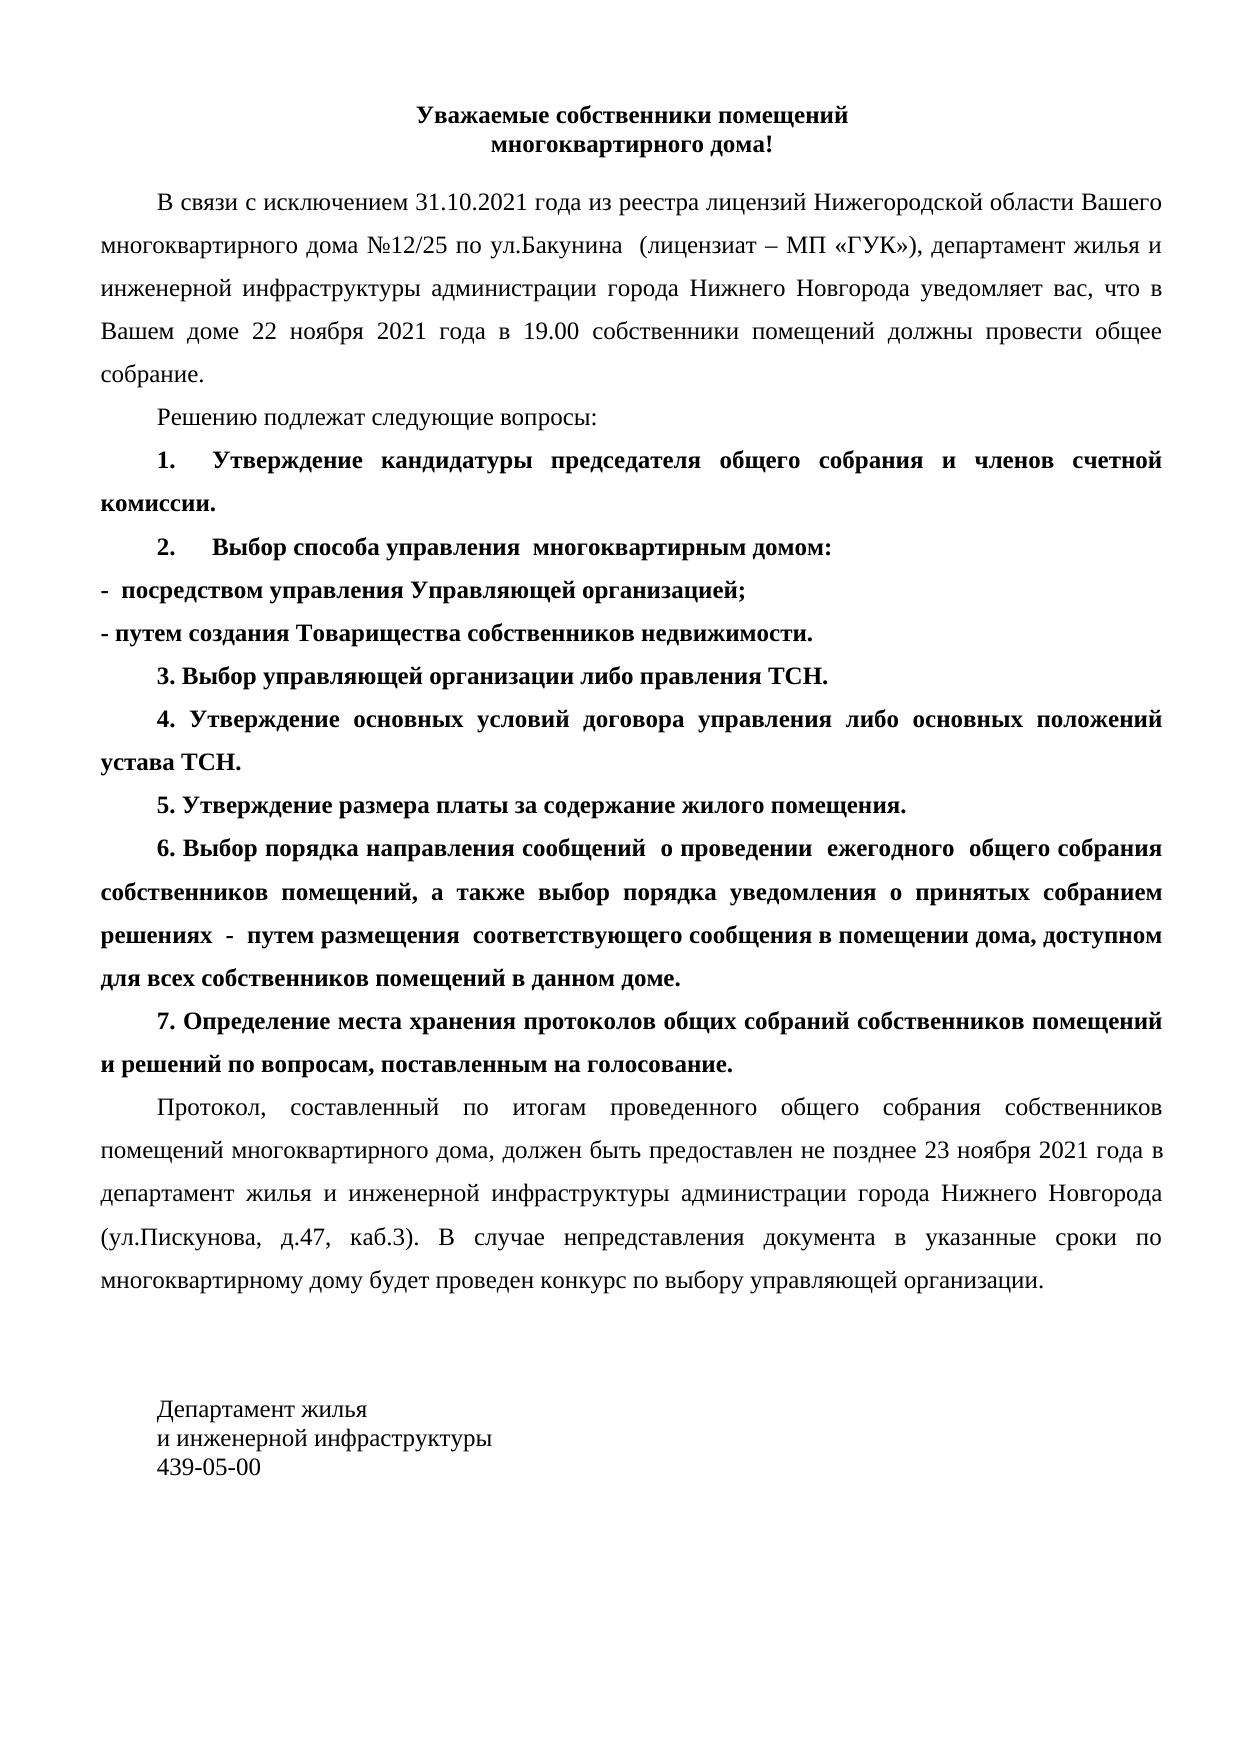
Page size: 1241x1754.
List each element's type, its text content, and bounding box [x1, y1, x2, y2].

text В связи с исключением 31.10.2021 года из реестра лицензий Нижегородской области Вашего многоквартирного дома №12/25 по ул.Бакунина (лицензиат – МП «ГУК»), департамент жилья и инженерной инфраструктуры администрации города Нижнего Новгорода уведомляет вас, что в Вашем доме 22 ноября 2021 года в 19.00 собственники помещений должны провести общее собрание. [100, 187, 1163, 388]
list Выбор способа управления многоквартирным домом: [100, 532, 1163, 560]
list Утверждение кандидатуры председателя общего собрания и членов счетной комиссии. [100, 445, 1163, 517]
text 7. Определение места хранения протоколов общих собраний собственников помещений и решений по вопросам, поставленным на голосование. [100, 1006, 1163, 1078]
text Уважаемые собственники помещений [100, 100, 1163, 129]
text 439-05-00 [100, 1452, 1163, 1480]
text Департамент жилья [100, 1394, 1163, 1423]
text - путем создания Товарищества собственников недвижимости. [100, 618, 1163, 647]
text и инженерной инфраструктуры [100, 1423, 1163, 1452]
text 3. Выбор управляющей организации либо правления ТСН. [100, 661, 1163, 690]
text Протокол, составленный по итогам проведенного общего собрания собственников помещений многоквартирного дома, должен быть предоставлен не позднее 23 ноября 2021 года в департамент жилья и инженерной инфраструктуры администрации города Нижнего Новгорода (ул.Пискунова, д.47, каб.3). В случае непредставления документа в указанные сроки по многоквартирному дому будет проведен конкурс по выбору управляющей организации. [100, 1092, 1163, 1293]
text Решению подлежат следующие вопросы: [100, 402, 1163, 431]
text 6. Выбор порядка направления сообщений о проведении ежегодного общего собрания собственников помещений, а также выбор порядка уведомления о принятых собранием решениях - путем размещения соответствующего сообщения в помещении дома, доступном для всех собственников помещений в данном доме. [100, 833, 1163, 992]
text многоквартирного дома! [100, 129, 1163, 158]
text 5. Утверждение размера платы за содержание жилого помещения. [100, 790, 1163, 819]
text 4. Утверждение основных условий договора управления либо основных положений устава ТСН. [100, 704, 1163, 776]
text - посредством управления Управляющей организацией; [100, 575, 1163, 603]
